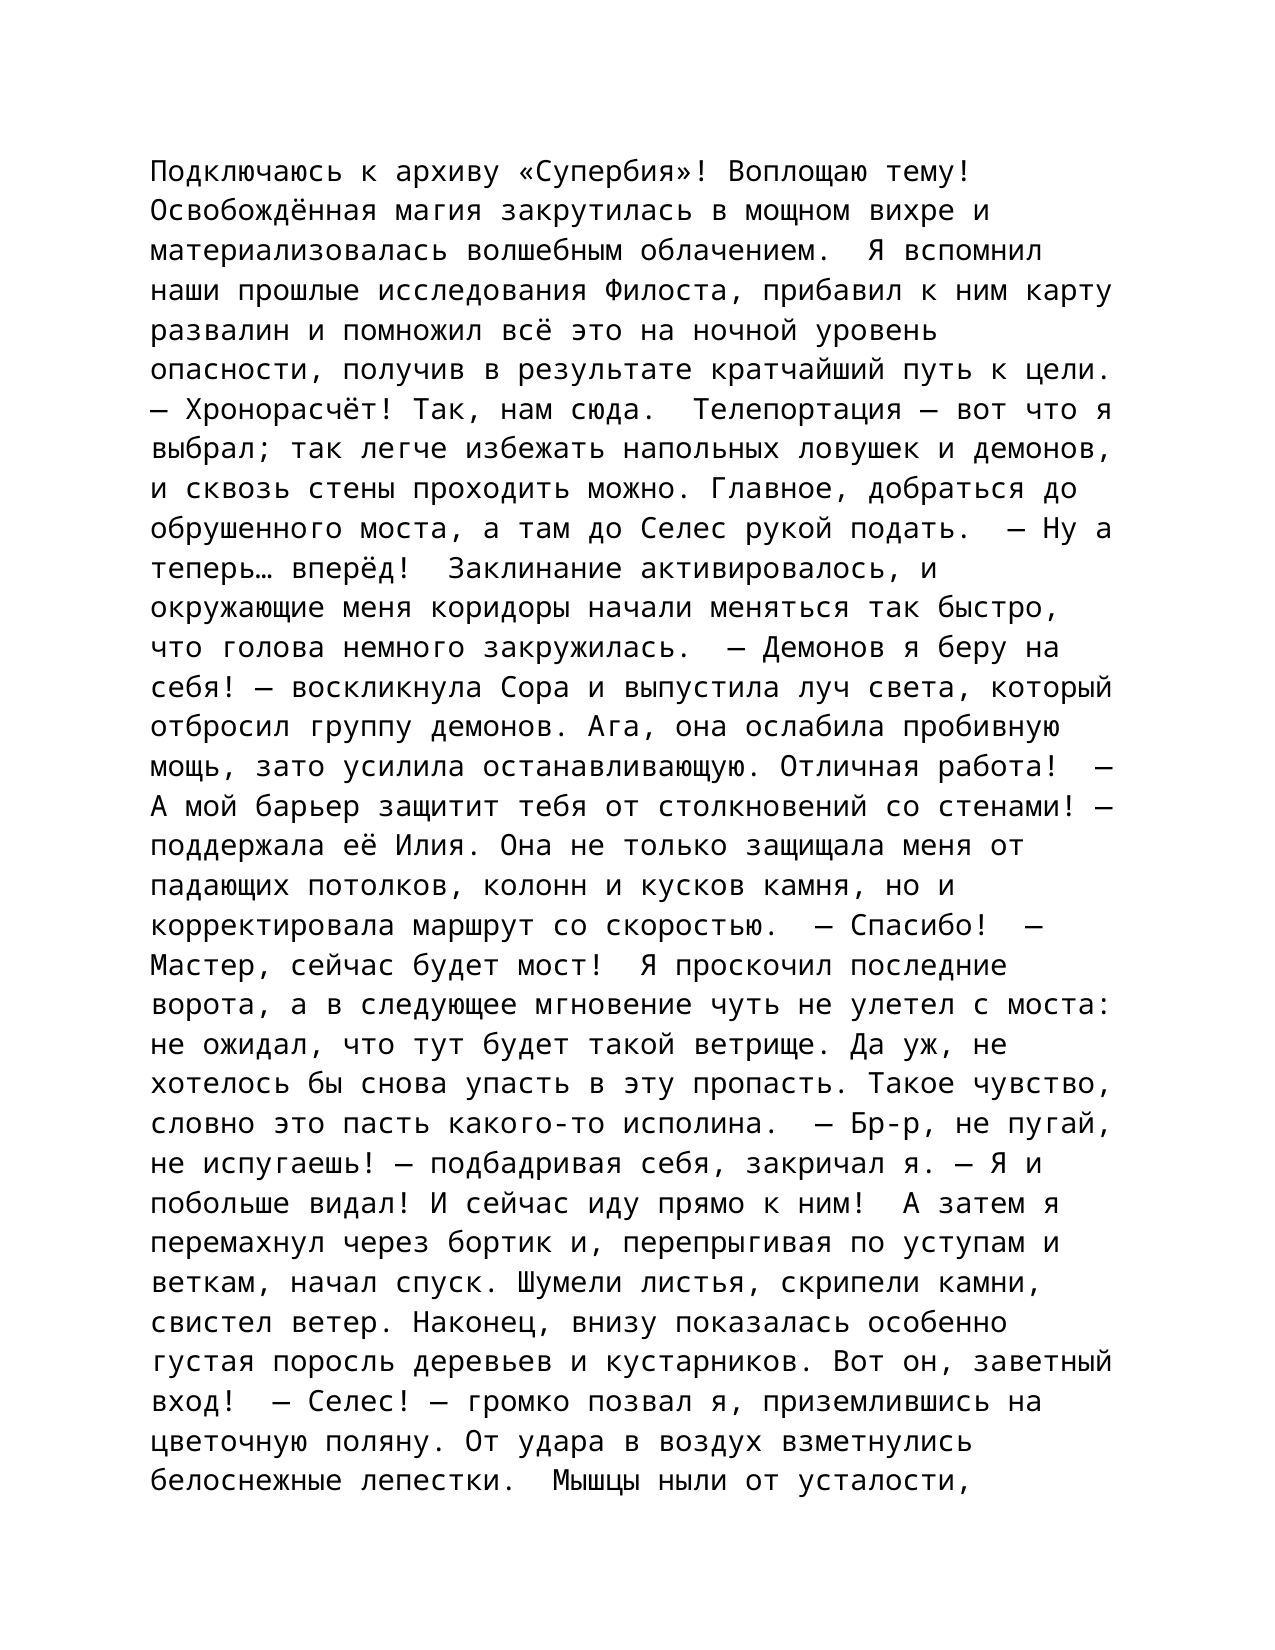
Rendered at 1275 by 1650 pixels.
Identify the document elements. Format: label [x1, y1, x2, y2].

text [150, 150, 1125, 1499]
